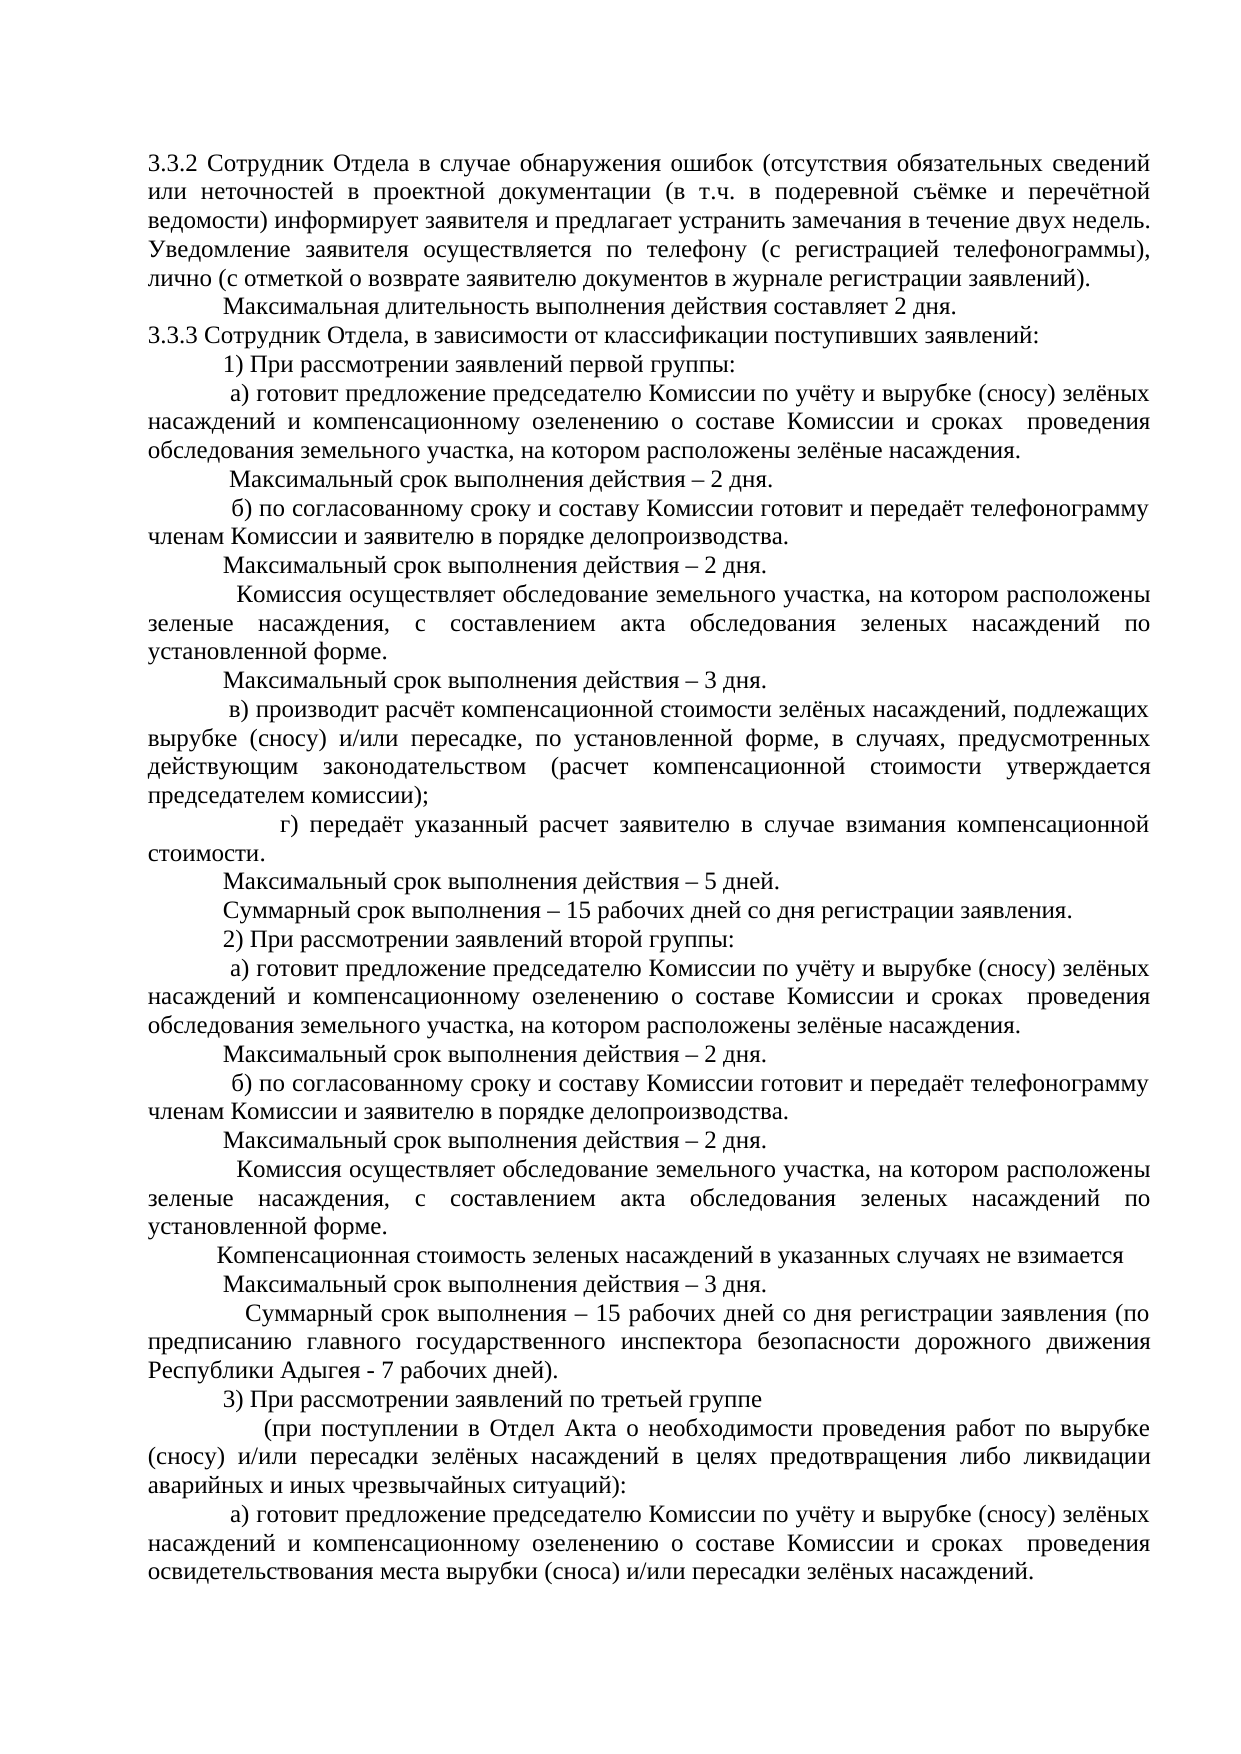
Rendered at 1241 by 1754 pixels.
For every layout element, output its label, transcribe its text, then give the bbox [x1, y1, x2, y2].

text Максимальный срок выполнения действия – 3 дня. [148, 665, 1152, 694]
text Максимальный срок выполнения действия – 2 дня. [148, 1039, 1152, 1068]
text а) готовит предложение председателю Комиссии по учёту и вырубке (сносу) зелёных насаждений и компенсационному озеленению о составе Комиссии и сроках проведения обследования земельного участка, на котором расположены зелёные насаждения. [148, 953, 1152, 1039]
text 3.3.3 Сотрудник Отдела, в зависимости от классификации поступивших заявлений: [148, 320, 1152, 349]
text Максимальный срок выполнения действия – 2 дня. [148, 550, 1152, 579]
text (при поступлении в Отдел Акта о необходимости проведения работ по вырубке (сносу) и/или пересадки зелёных насаждений в целях предотвращения либо ликвидации аварийных и иных чрезвычайных ситуаций): [148, 1413, 1152, 1499]
text 3.3.2 Сотрудник Отдела в случае обнаружения ошибок (отсутствия обязательных сведений или неточностей в проектной документации (в т.ч. в подеревной съёмке и перечётной ведомости) информирует заявителя и предлагает устранить замечания в течение двух недель. Уведомление заявителя осуществляется по телефону (с регистрацией телефонограммы), лично (с отметкой о возврате заявителю документов в журнале регистрации заявлений). [148, 148, 1152, 291]
text Максимальный срок выполнения действия – 2 дня. [148, 464, 1152, 493]
text Максимальный срок выполнения действия – 5 дней. [148, 866, 1152, 895]
text а) готовит предложение председателю Комиссии по учёту и вырубке (сносу) зелёных насаждений и компенсационному озеленению о составе Комиссии и сроках проведения освидетельствования места вырубки (сноса) и/или пересадки зелёных насаждений. [148, 1499, 1152, 1585]
text а) готовит предложение председателю Комиссии по учёту и вырубке (сносу) зелёных насаждений и компенсационному озеленению о составе Комиссии и сроках проведения обследования земельного участка, на котором расположены зелёные насаждения. [148, 378, 1152, 464]
text в) производит расчёт компенсационной стоимости зелёных насаждений, подлежащих вырубке (сносу) и/или пересадке, по установленной форме, в случаях, предусмотренных действующим законодательством (расчет компенсационной стоимости утверждается председателем комиссии); [148, 694, 1152, 809]
text Суммарный срок выполнения – 15 рабочих дней со дня регистрации заявления. [148, 895, 1152, 924]
text Суммарный срок выполнения – 15 рабочих дней со дня регистрации заявления (по предписанию главного государственного инспектора безопасности дорожного движения Республики Адыгея - 7 рабочих дней). [148, 1298, 1152, 1384]
text Максимальный срок выполнения действия – 2 дня. [148, 1125, 1152, 1154]
text Комиссия осуществляет обследование земельного участка, на котором расположены зеленые насаждения, с составлением акта обследования зеленых насаждений по установленной форме. [148, 1154, 1152, 1240]
text 2) При рассмотрении заявлений второй группы: [148, 924, 1152, 953]
text 3) При рассмотрении заявлений по третьей группе [148, 1384, 1152, 1413]
text Максимальная длительность выполнения действия составляет 2 дня. [148, 291, 1152, 320]
text 1) При рассмотрении заявлений первой группы: [148, 349, 1152, 378]
text Комиссия осуществляет обследование земельного участка, на котором расположены зеленые насаждения, с составлением акта обследования зеленых насаждений по установленной форме. [148, 579, 1152, 665]
text г) передаёт указанный расчет заявителю в случае взимания компенсационной стоимости. [148, 809, 1152, 866]
text Максимальный срок выполнения действия – 3 дня. [148, 1269, 1152, 1298]
text б) по согласованному сроку и составу Комиссии готовит и передаёт телефонограмму членам Комиссии и заявителю в порядке делопроизводства. [148, 1068, 1152, 1125]
text б) по согласованному сроку и составу Комиссии готовит и передаёт телефонограмму членам Комиссии и заявителю в порядке делопроизводства. [148, 493, 1152, 550]
text Компенсационная стоимость зеленых насаждений в указанных случаях не взимается [148, 1240, 1152, 1269]
